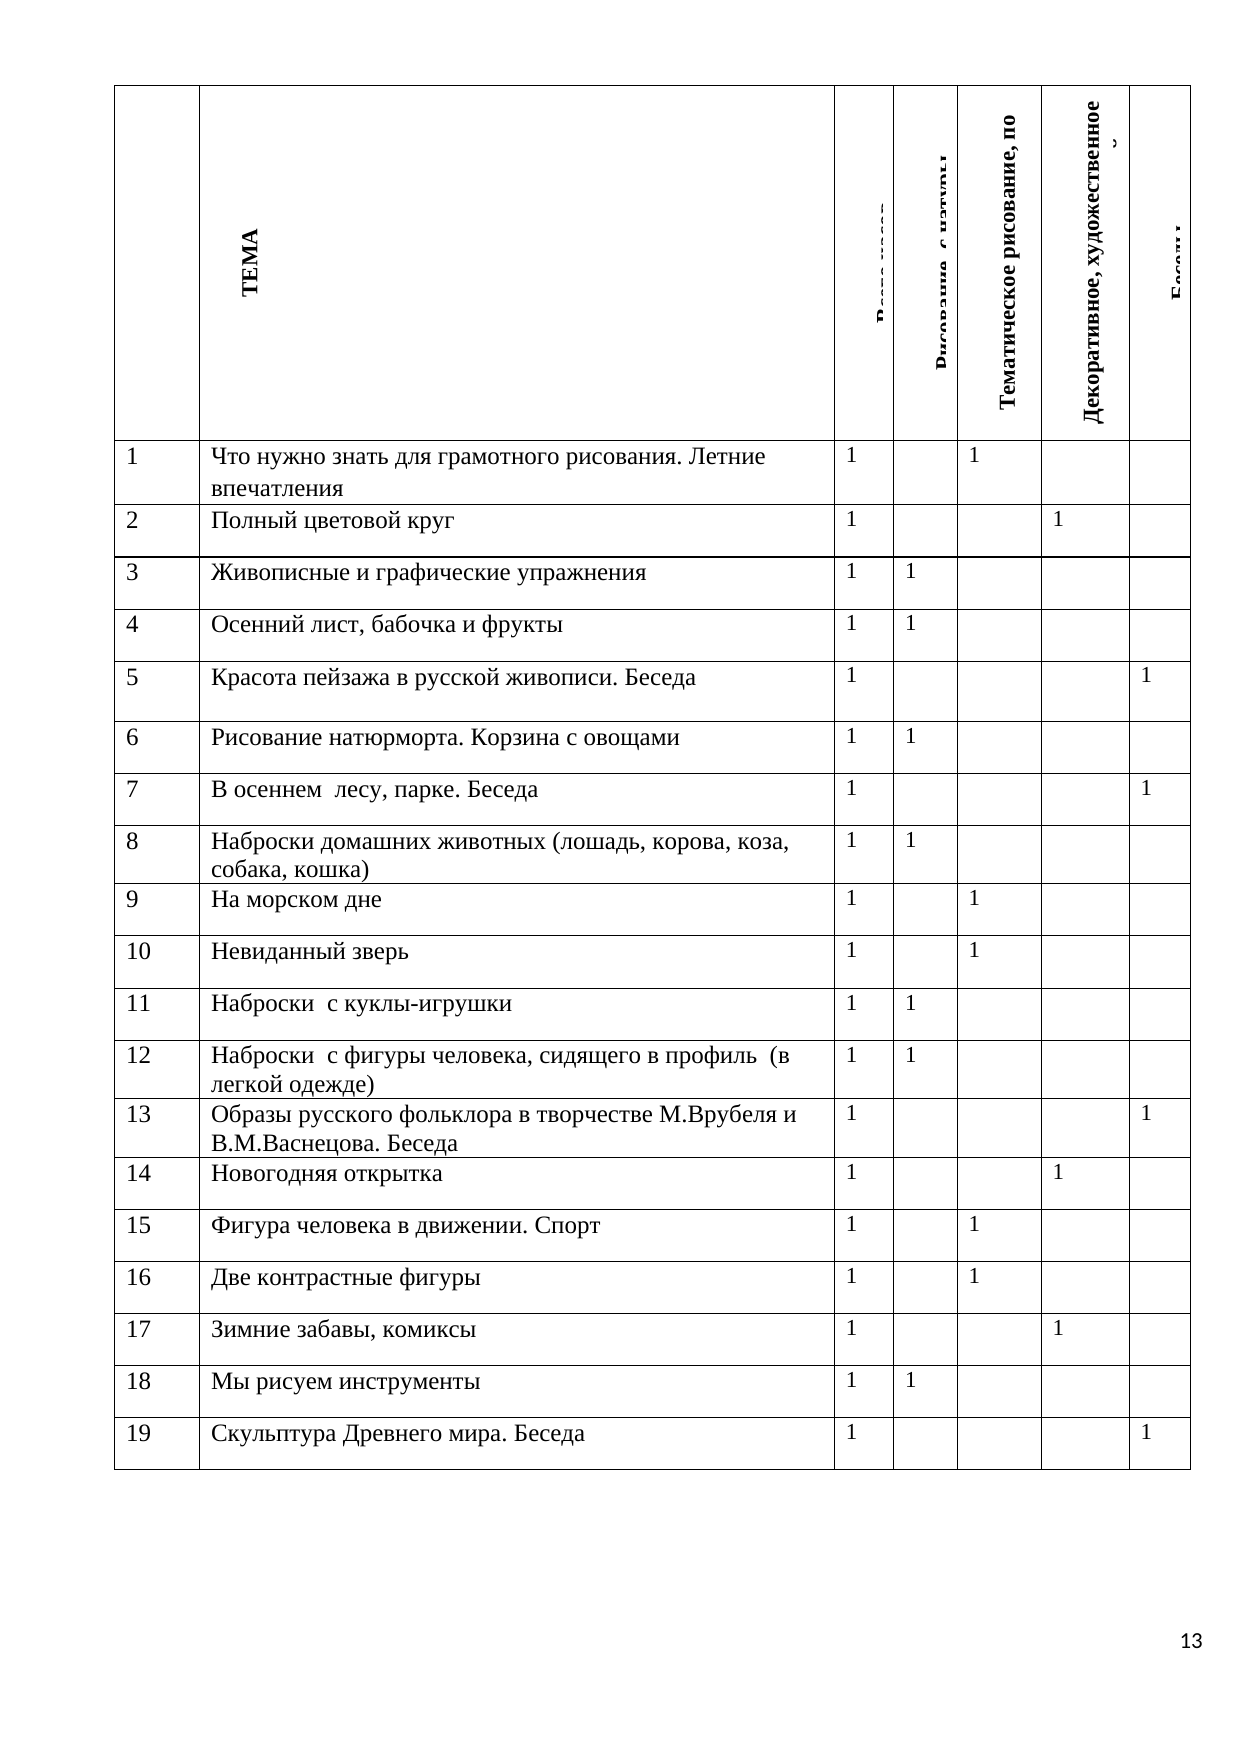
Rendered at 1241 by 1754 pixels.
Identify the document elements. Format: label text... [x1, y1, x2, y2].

table_cell 1 [835, 662, 893, 721]
table_cell [1042, 826, 1129, 883]
table_cell [894, 1418, 957, 1469]
table_cell [1130, 558, 1190, 608]
table_cell 7 [115, 774, 199, 825]
table_cell 11 [115, 989, 199, 1039]
table_cell 13 [115, 1099, 199, 1157]
table_cell [958, 989, 1041, 1039]
table_cell 1 [1130, 662, 1190, 721]
table_cell 1 [835, 441, 893, 504]
table_cell [958, 505, 1041, 556]
table_cell 6 [115, 722, 199, 773]
table_cell 17 [115, 1314, 199, 1365]
table_cell [1042, 441, 1129, 504]
table_cell [958, 722, 1041, 773]
table_cell 1 [894, 1041, 957, 1098]
table_cell [1130, 989, 1190, 1039]
table_cell [1042, 1041, 1129, 1098]
table_cell 1 [835, 1262, 893, 1313]
table_cell [1130, 1210, 1190, 1261]
table_cell [1042, 1418, 1129, 1469]
table_header Всего часов [835, 86, 893, 440]
table_cell [1130, 1366, 1190, 1417]
table_cell 1 [958, 441, 1041, 504]
table_cell [894, 441, 957, 504]
table_cell Скульптура Древнего мира. Беседа [200, 1418, 834, 1469]
table_cell [1130, 441, 1190, 504]
table_cell [958, 1314, 1041, 1365]
table_cell 19 [115, 1418, 199, 1469]
table_cell Зимние забавы, комиксы [200, 1314, 834, 1365]
table_cell 4 [115, 610, 199, 661]
table_cell 16 [115, 1262, 199, 1313]
table_cell Наброски с фигуры человека, сидящего в профиль (в легкой одежде) [200, 1041, 834, 1098]
table_cell [894, 1262, 957, 1313]
table_cell 1 [835, 884, 893, 935]
table_cell [1130, 1262, 1190, 1313]
table_cell [958, 610, 1041, 661]
table_cell 1 [835, 505, 893, 556]
table_cell 12 [115, 1041, 199, 1098]
table_cell Полный цветовой круг [200, 505, 834, 556]
table_cell Невиданный зверь [200, 936, 834, 987]
table_cell Наброски домашних животных (лошадь, корова, коза, собака, кошка) [200, 826, 834, 883]
table_cell 1 [835, 1041, 893, 1098]
table_cell 1 [835, 1418, 893, 1469]
table_cell 1 [835, 558, 893, 608]
table_cell 1 [835, 936, 893, 987]
table_cell 1 [835, 722, 893, 773]
table_cell [1130, 826, 1190, 883]
table_cell 1 [958, 1210, 1041, 1261]
table_cell Мы рисуем инструменты [200, 1366, 834, 1417]
table_cell 1 [835, 1314, 893, 1365]
table_cell [958, 558, 1041, 608]
table_header Тематическое рисование, по памяти, представлению [958, 86, 1041, 440]
table_cell [1042, 1366, 1129, 1417]
table_cell [894, 505, 957, 556]
table_cell [894, 884, 957, 935]
table_cell Рисование натюрморта. Корзина с овощами [200, 722, 834, 773]
table_cell [1130, 1158, 1190, 1209]
table_cell 1 [1042, 505, 1129, 556]
table_cell 1 [1042, 1158, 1129, 1209]
table_cell Фигура человека в движении. Спорт [200, 1210, 834, 1261]
table_cell 1 [835, 774, 893, 825]
table_cell [1042, 936, 1129, 987]
table_cell Образы русского фольклора в творчестве М.Врубеля и В.М.Васнецова. Беседа [200, 1099, 834, 1157]
table_cell [1042, 989, 1129, 1039]
table_cell [894, 1099, 957, 1157]
table_cell [1042, 610, 1129, 661]
table_cell 18 [115, 1366, 199, 1417]
table_cell [894, 1210, 957, 1261]
table_cell [958, 1366, 1041, 1417]
table_cell 1 [894, 1366, 957, 1417]
table_cell 1 [894, 610, 957, 661]
table_cell 15 [115, 1210, 199, 1261]
table_cell Две контрастные фигуры [200, 1262, 834, 1313]
table_cell [1042, 558, 1129, 608]
table_cell 1 [894, 558, 957, 608]
table_cell [1042, 1099, 1129, 1157]
table_cell [894, 1314, 957, 1365]
table_cell [894, 774, 957, 825]
table_cell 1 [894, 989, 957, 1039]
table_header Беседы [1130, 86, 1190, 440]
table_cell 1 [835, 1210, 893, 1261]
table_header [115, 86, 199, 440]
table_cell [1130, 936, 1190, 987]
table_cell 1 [958, 1262, 1041, 1313]
table_cell 1 [958, 884, 1041, 935]
table_header ТЕМА [200, 86, 834, 440]
table_cell [1042, 1262, 1129, 1313]
table_cell 1 [835, 1366, 893, 1417]
table_cell [958, 826, 1041, 883]
table_cell 9 [115, 884, 199, 935]
table_cell [958, 774, 1041, 825]
table_cell [1042, 774, 1129, 825]
table_header Рисование с натуры [894, 86, 957, 440]
table_cell [1130, 610, 1190, 661]
table_cell [1130, 1041, 1190, 1098]
table_cell 2 [115, 505, 199, 556]
table_cell [894, 662, 957, 721]
table_cell Что нужно знать для грамотного рисования. Летние впечатления [200, 441, 834, 504]
table_cell [958, 1099, 1041, 1157]
table_cell 8 [115, 826, 199, 883]
table_cell [1130, 722, 1190, 773]
table_cell 1 [835, 989, 893, 1039]
table_cell 1 [958, 936, 1041, 987]
table_cell [1042, 884, 1129, 935]
table_cell 1 [835, 610, 893, 661]
table_cell 14 [115, 1158, 199, 1209]
table_cell [1042, 1210, 1129, 1261]
table_cell [1130, 505, 1190, 556]
table_cell 3 [115, 558, 199, 608]
table_cell Красота пейзажа в русской живописи. Беседа [200, 662, 834, 721]
table_cell 1 [894, 722, 957, 773]
table_cell [1042, 722, 1129, 773]
table_cell [958, 1041, 1041, 1098]
table_cell [1042, 662, 1129, 721]
table_cell Новогодняя открытка [200, 1158, 834, 1209]
table_cell Наброски с куклы-игрушки [200, 989, 834, 1039]
table_cell [894, 936, 957, 987]
table_cell [1130, 1314, 1190, 1365]
table_cell 1 [835, 1158, 893, 1209]
table_cell 10 [115, 936, 199, 987]
table_cell 1 [1130, 1418, 1190, 1469]
table_cell [1130, 884, 1190, 935]
table_cell 1 [115, 441, 199, 504]
table_cell 1 [1042, 1314, 1129, 1365]
table_cell [958, 1158, 1041, 1209]
table_cell 1 [1130, 1099, 1190, 1157]
table_cell В осеннем лесу, парке. Беседа [200, 774, 834, 825]
table_cell На морском дне [200, 884, 834, 935]
table_cell [958, 1418, 1041, 1469]
table_cell 1 [894, 826, 957, 883]
table_cell Живописные и графические упражнения [200, 558, 834, 608]
table_cell 1 [1130, 774, 1190, 825]
table_header Декоративное, художественное конструирование и дизайн [1042, 86, 1129, 440]
table_cell 5 [115, 662, 199, 721]
table_cell [958, 662, 1041, 721]
table_cell Осенний лист, бабочка и фрукты [200, 610, 834, 661]
table_cell [894, 1158, 957, 1209]
table_cell 1 [835, 1099, 893, 1157]
table_cell 1 [835, 826, 893, 883]
